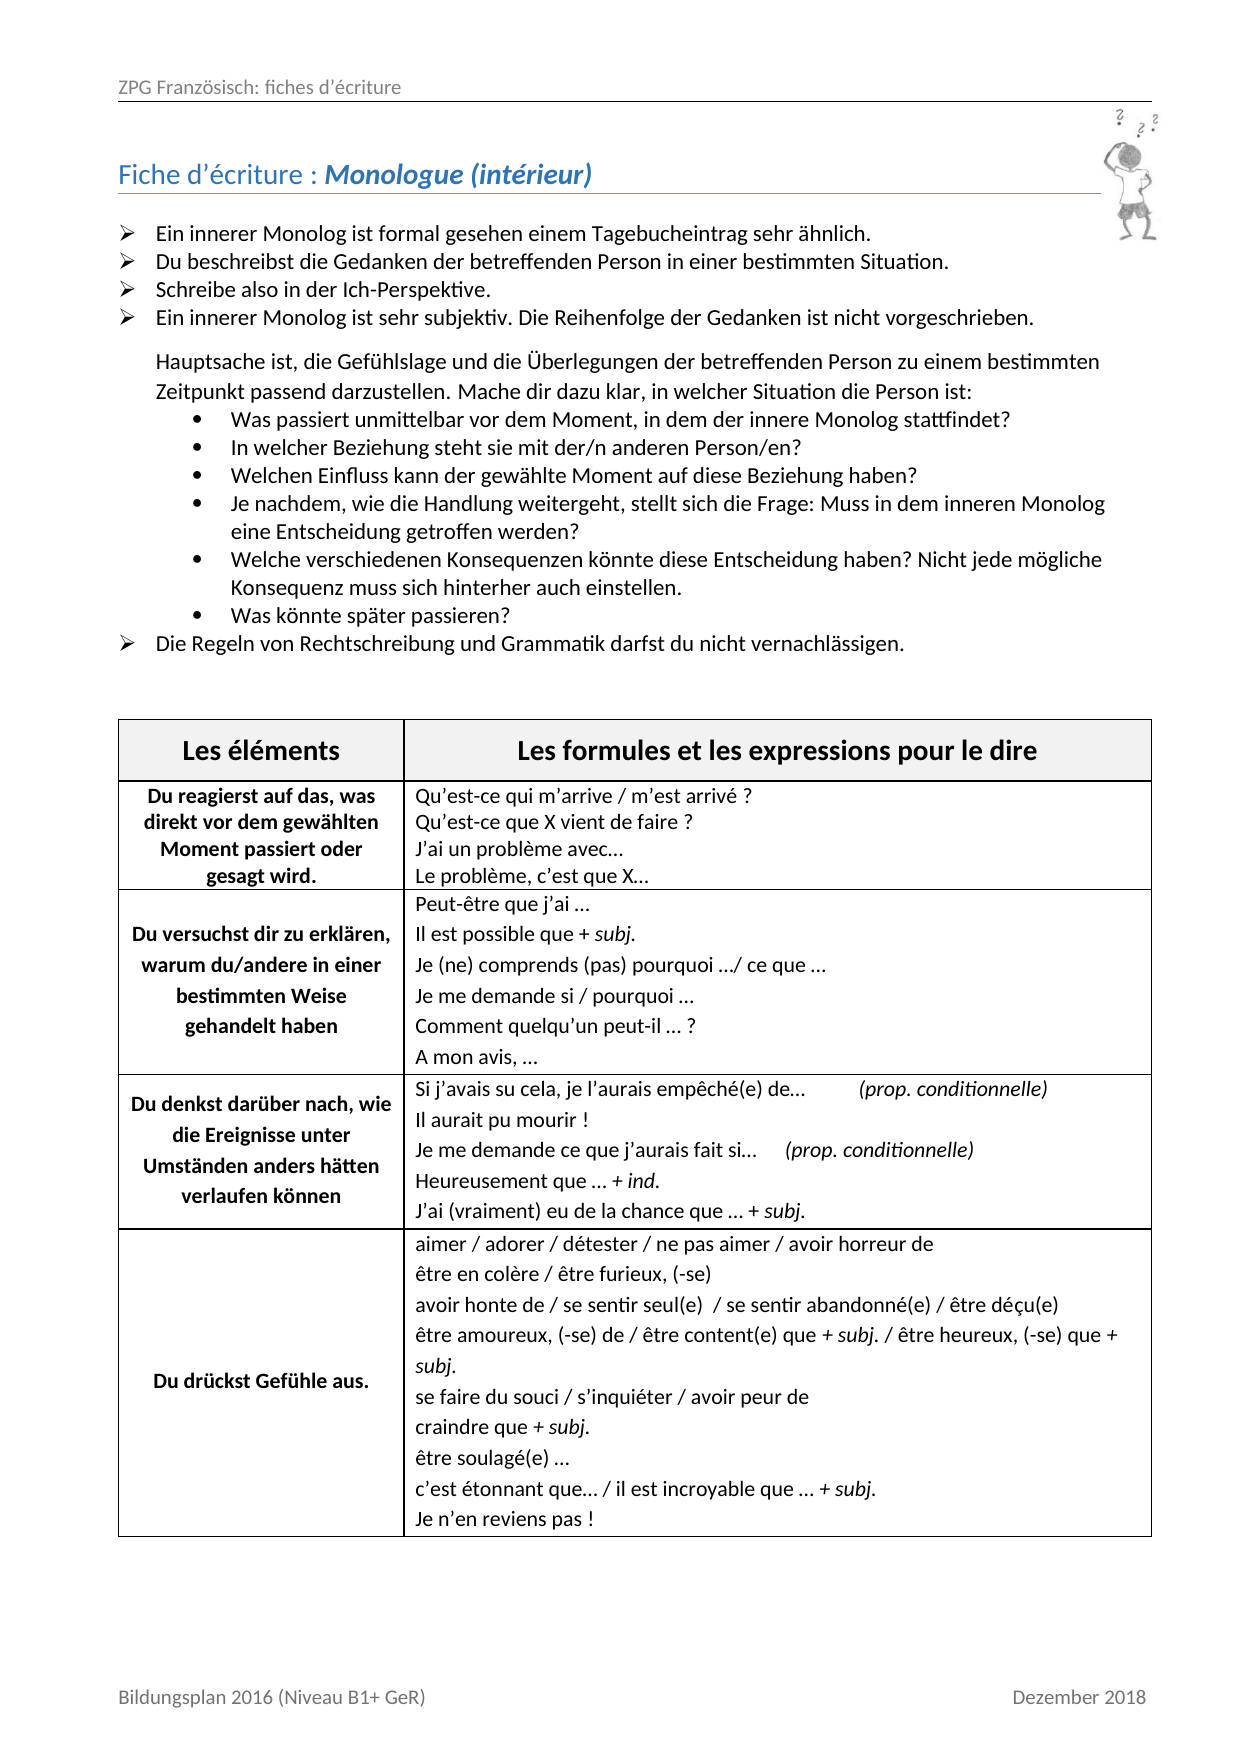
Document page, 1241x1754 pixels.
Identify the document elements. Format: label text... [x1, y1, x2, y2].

table_cell Peut-être que j’ai … Il est possible que + subj. Je (ne) comprends (pas) pourquoi …/ ce que … Je me demande si / pourquoi … Comment quelqu’un peut-il … ? A mon avis, … [405, 890, 1151, 1074]
table_cell Du versuchst dir zu erklären, warum du/andere in einer bestimmten Weise gehandelt haben [119, 890, 403, 1074]
list In welcher Beziehung steht sie mit der/n anderen Person/en? [193, 433, 1152, 461]
table_cell Du denkst darüber nach, wie die Ereignisse unter Umständen anders hätten verlaufen können [119, 1075, 403, 1228]
text Hauptsache ist, die Gefühlslage und die Überlegungen der betreffenden Person zu einem bestimmten Zeitpunkt passend darzustellen. Mache dir dazu klar, in welcher Situation die Person ist: [156, 347, 1152, 405]
list Welchen Einfluss kann der gewählte Moment auf diese Beziehung haben? [193, 461, 1152, 489]
list Ein innerer Monolog ist formal gesehen einem Tagebucheintrag sehr ähnlich. [118, 219, 1101, 247]
list Je nachdem, wie die Handlung weitergeht, stellt sich die Frage: Muss in dem inneren Monolog eine Entscheidung getroffen werden? [193, 489, 1152, 545]
list Was passiert unmittelbar vor dem Moment, in dem der innere Monolog stattfindet? [193, 405, 1152, 433]
table_cell Du reagierst auf das, was direkt vor dem gewählten Moment passiert oder gesagt wird. [119, 782, 403, 888]
table_header Les éléments [119, 720, 403, 780]
table_cell Qu’est-ce qui m’arrive / m’est arrivé ? Qu’est-ce que X vient de faire ? J’ai un problème avec… Le problème, c’est que X… [405, 782, 1151, 888]
subtitle Fiche d’écriture : Monologue (intérieur) [118, 156, 1101, 193]
list Ein innerer Monolog ist sehr subjektiv. Die Reihenfolge der Gedanken ist nicht vorgeschrieben. [118, 303, 1152, 332]
list Was könnte später passieren? [193, 601, 1152, 629]
list Du beschreibst die Gedanken der betreffenden Person in einer bestimmten Situation. [118, 247, 1152, 276]
table_cell Du drückst Gefühle aus. [119, 1230, 403, 1536]
table_cell Si j’avais su cela, je l’aurais empêché(e) de… (prop. conditionnelle) Il aurait pu mourir ! Je me demande ce que j’aurais fait si… (prop. conditionnelle) Heureusement que … + ind. J’ai (vraiment) eu de la chance que … + subj. [405, 1075, 1151, 1228]
list Schreibe also in der Ich-Perspektive. [118, 276, 1152, 303]
list Die Regeln von Rechtschreibung und Grammatik darfst du nicht vernachlässigen. [118, 629, 1152, 657]
list Welche verschiedenen Konsequenzen könnte diese Entscheidung haben? Nicht jede mögliche Konsequenz muss sich hinterher auch einstellen. [193, 545, 1152, 601]
picture [1101, 106, 1167, 248]
table_header Les formules et les expressions pour le dire [405, 720, 1151, 780]
table_cell aimer / adorer / détester / ne pas aimer / avoir horreur de être en colère / être furieux, (-se) avoir honte de / se sentir seul(e) / se sentir abandonné(e) / être déçu(e) être amoureux, (-se) de / être content(e) que + subj. / être heureux, (-se) que + subj. se faire du souci / s’inquiéter / avoir peur de craindre que + subj. être soulagé(e) … c’est étonnant que… / il est incroyable que … + subj. Je n’en reviens pas ! [405, 1230, 1151, 1536]
